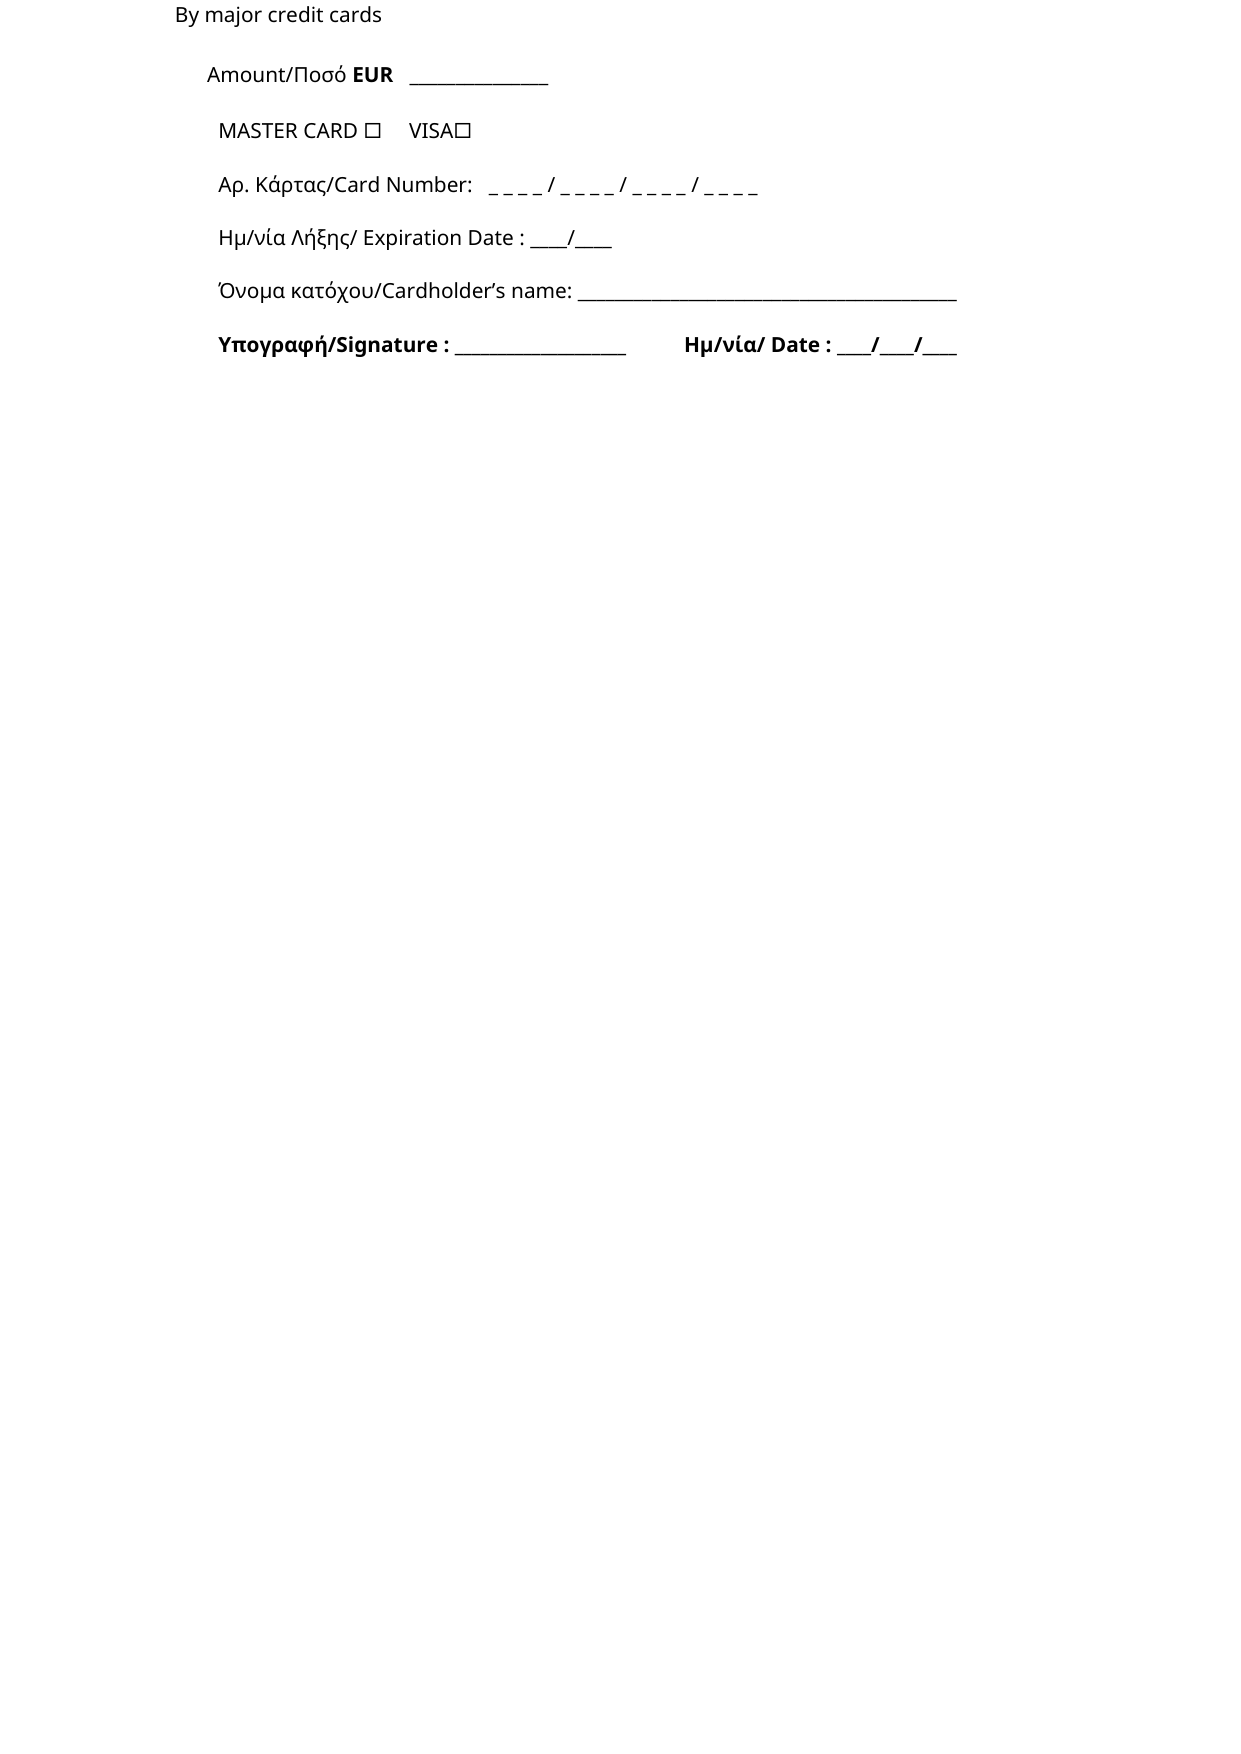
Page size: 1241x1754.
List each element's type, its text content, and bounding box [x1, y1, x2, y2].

table_cell Ημ/νία Λήξης/ Expiration Date : ____/____ [148, 223, 1171, 276]
text By major credit cards [148, 0, 1196, 28]
table_header MASTER CARD VISA Αρ. Κάρτας/Card Number: _ _ _ _ / _ _ _ _ / _ _ _ _ / _ _ _ _ [148, 117, 1171, 223]
text Amount/Ποσό EUR _______________ [207, 60, 1196, 88]
table_cell Όνομα κατόχου/Cardholder’s name: _________________________________________ Υπογραφή/Signature : ____________________ Ημ/νία/ Date : ____/____/____ [148, 276, 1171, 482]
